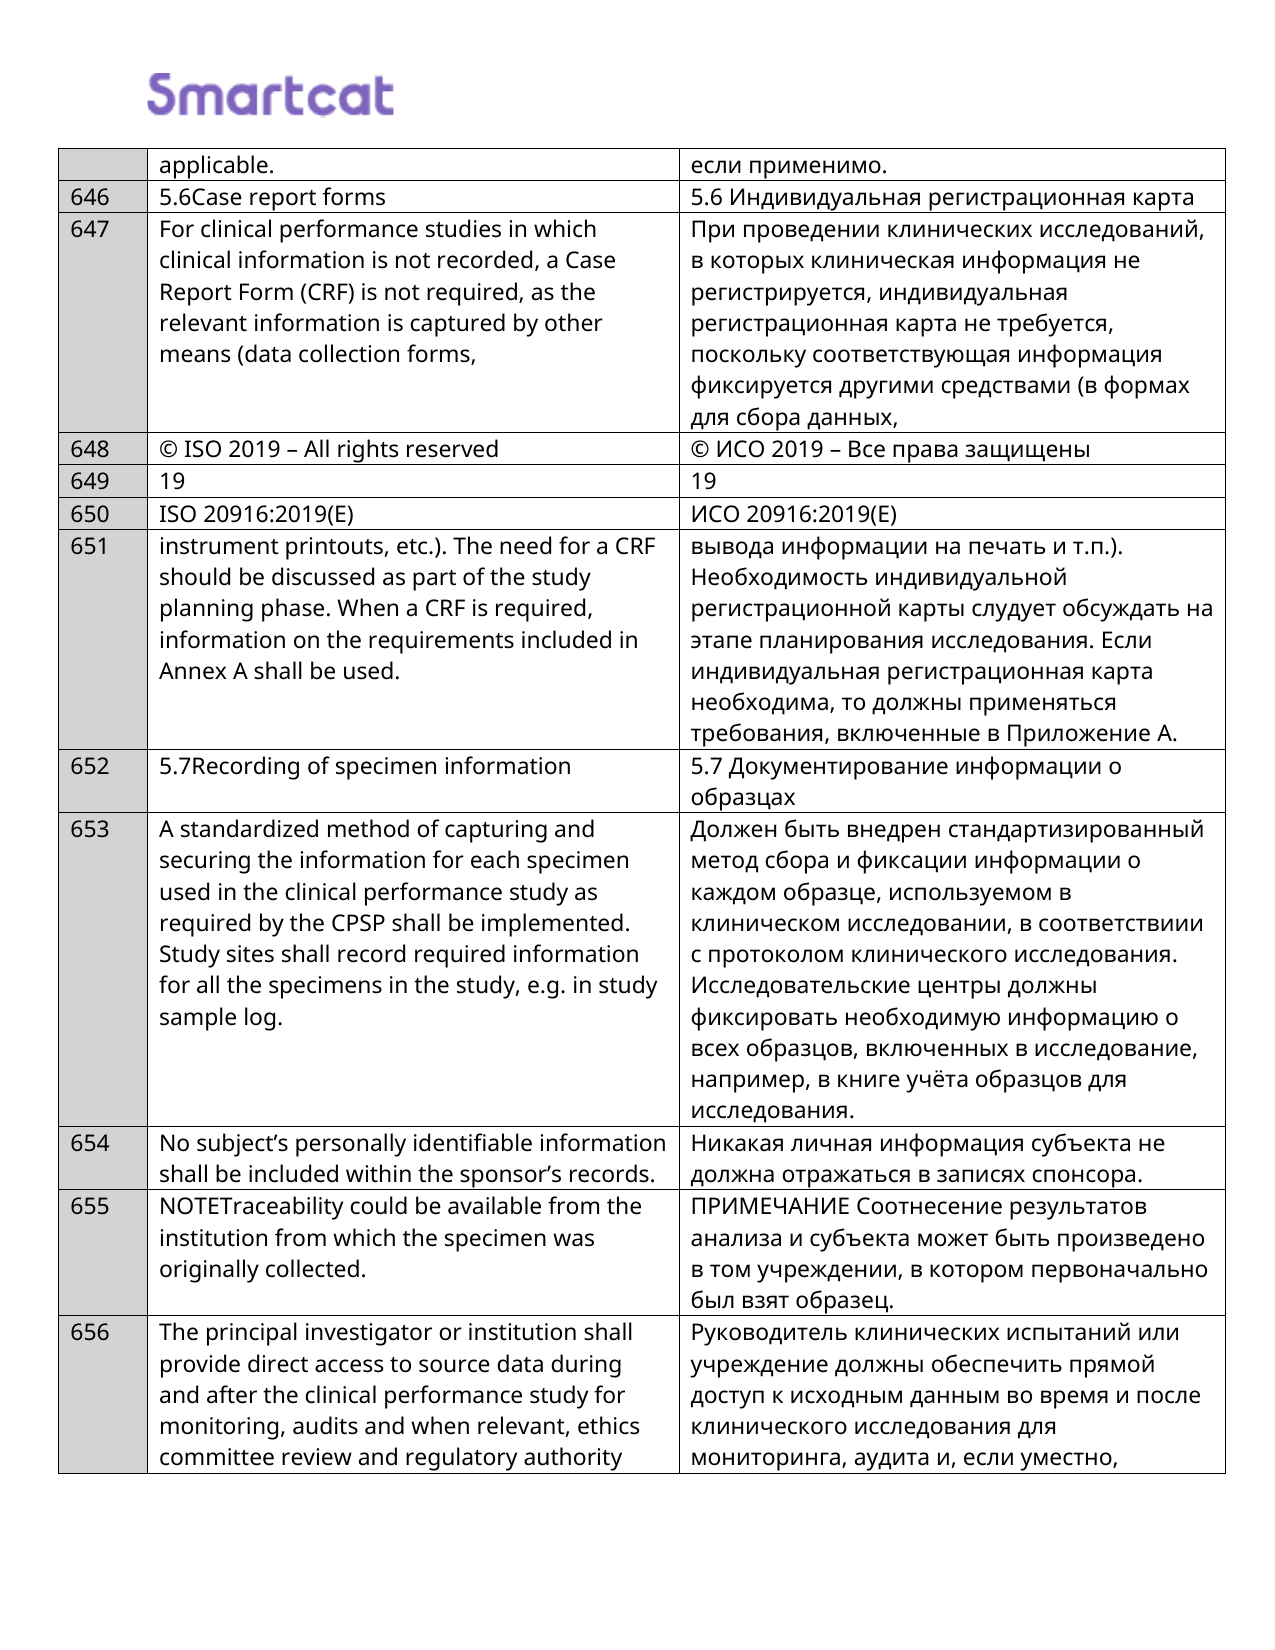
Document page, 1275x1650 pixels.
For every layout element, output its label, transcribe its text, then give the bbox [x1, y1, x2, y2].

table_cell instrument printouts, etc.). The need for a CRF should be discussed as part of the study planning phase. When a CRF is required, information on the requirements included in Annex A shall be used. [148, 530, 679, 749]
table_cell 646 [59, 181, 147, 212]
table_cell 650 [59, 498, 147, 529]
table_cell Никакая личная информация субъекта не должна отражаться в записях спонсора. [680, 1127, 1225, 1189]
table_cell ISO 20916:2019(E) [148, 498, 679, 529]
table_cell © ISO 2019 – All rights reserved [148, 433, 679, 464]
table_cell No subject’s personally identifiable information shall be included within the sponsor’s records. [148, 1127, 679, 1189]
table_cell 652 [59, 750, 147, 812]
table_cell 648 [59, 433, 147, 464]
picture [147, 73, 394, 118]
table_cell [148, 1316, 679, 1473]
table_cell A standardized method of capturing and securing the information for each specimen used in the clinical performance study as required by the CPSP shall be implemented. Study sites shall record required information for all the specimens in the study, e.g. in study sample log. [148, 813, 679, 1126]
table_cell For clinical performance studies in which clinical information is not recorded, a Case Report Form (CRF) is not required, as the relevant information is captured by other means (data collection forms, [148, 213, 679, 432]
table_cell 654 [59, 1127, 147, 1189]
table_cell 647 [59, 213, 147, 432]
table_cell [680, 1316, 1225, 1473]
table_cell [148, 149, 679, 180]
table_cell Должен быть внедрен стандартизированный метод сбора и фиксации информации о каждом образце, используемом в клиническом исследовании, в соответствиии с протоколом клинического исследования. Исследовательские центры должны фиксировать необходимую информацию о всех образцов, включенных в исследование, например, в книге учёта образцов для исследования. [680, 813, 1225, 1126]
table_cell 653 [59, 813, 147, 1126]
table_cell вывода информации на печать и т.п.). Необходимость индивидуальной регистрационной карты слудует обсуждать на этапе планирования исследования. Если индивидуальная регистрационная карта необходима, то должны применяться требования, включенные в Приложение A. [680, 530, 1225, 749]
table_cell 655 [59, 1190, 147, 1315]
table_cell 5.7 Документирование информации о образцах [680, 750, 1225, 812]
table_cell ПРИМЕЧАНИЕ Соотнесение результатов анализа и субъекта может быть произведено в том учреждении, в котором первоначально был взят образец. [680, 1190, 1225, 1315]
table_cell 649 [59, 465, 147, 497]
table_cell При проведении клинических исследований, в которых клиническая информация не регистрируется, индивидуальная регистрационная карта не требуется, поскольку соответствующая информация фиксируется другими средствами (в формах для сбора данных, [680, 213, 1225, 432]
table_cell 651 [59, 530, 147, 749]
table_cell 19 [680, 465, 1225, 497]
table_cell ИСО 20916:2019(E) [680, 498, 1225, 529]
table_cell © ИСО 2019 – Все права защищены [680, 433, 1225, 464]
table_cell NOTETraceability could be available from the institution from which the specimen was originally collected. [148, 1190, 679, 1315]
table_cell 5.7Recording of specimen information [148, 750, 679, 812]
table_cell 19 [148, 465, 679, 497]
table_cell 5.6Case report forms [148, 181, 679, 212]
table_cell 5.6 Индивидуальная регистрационная карта [680, 181, 1225, 212]
table_cell 656 [59, 1316, 147, 1473]
table_cell 645 [59, 149, 147, 180]
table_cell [680, 149, 1225, 180]
